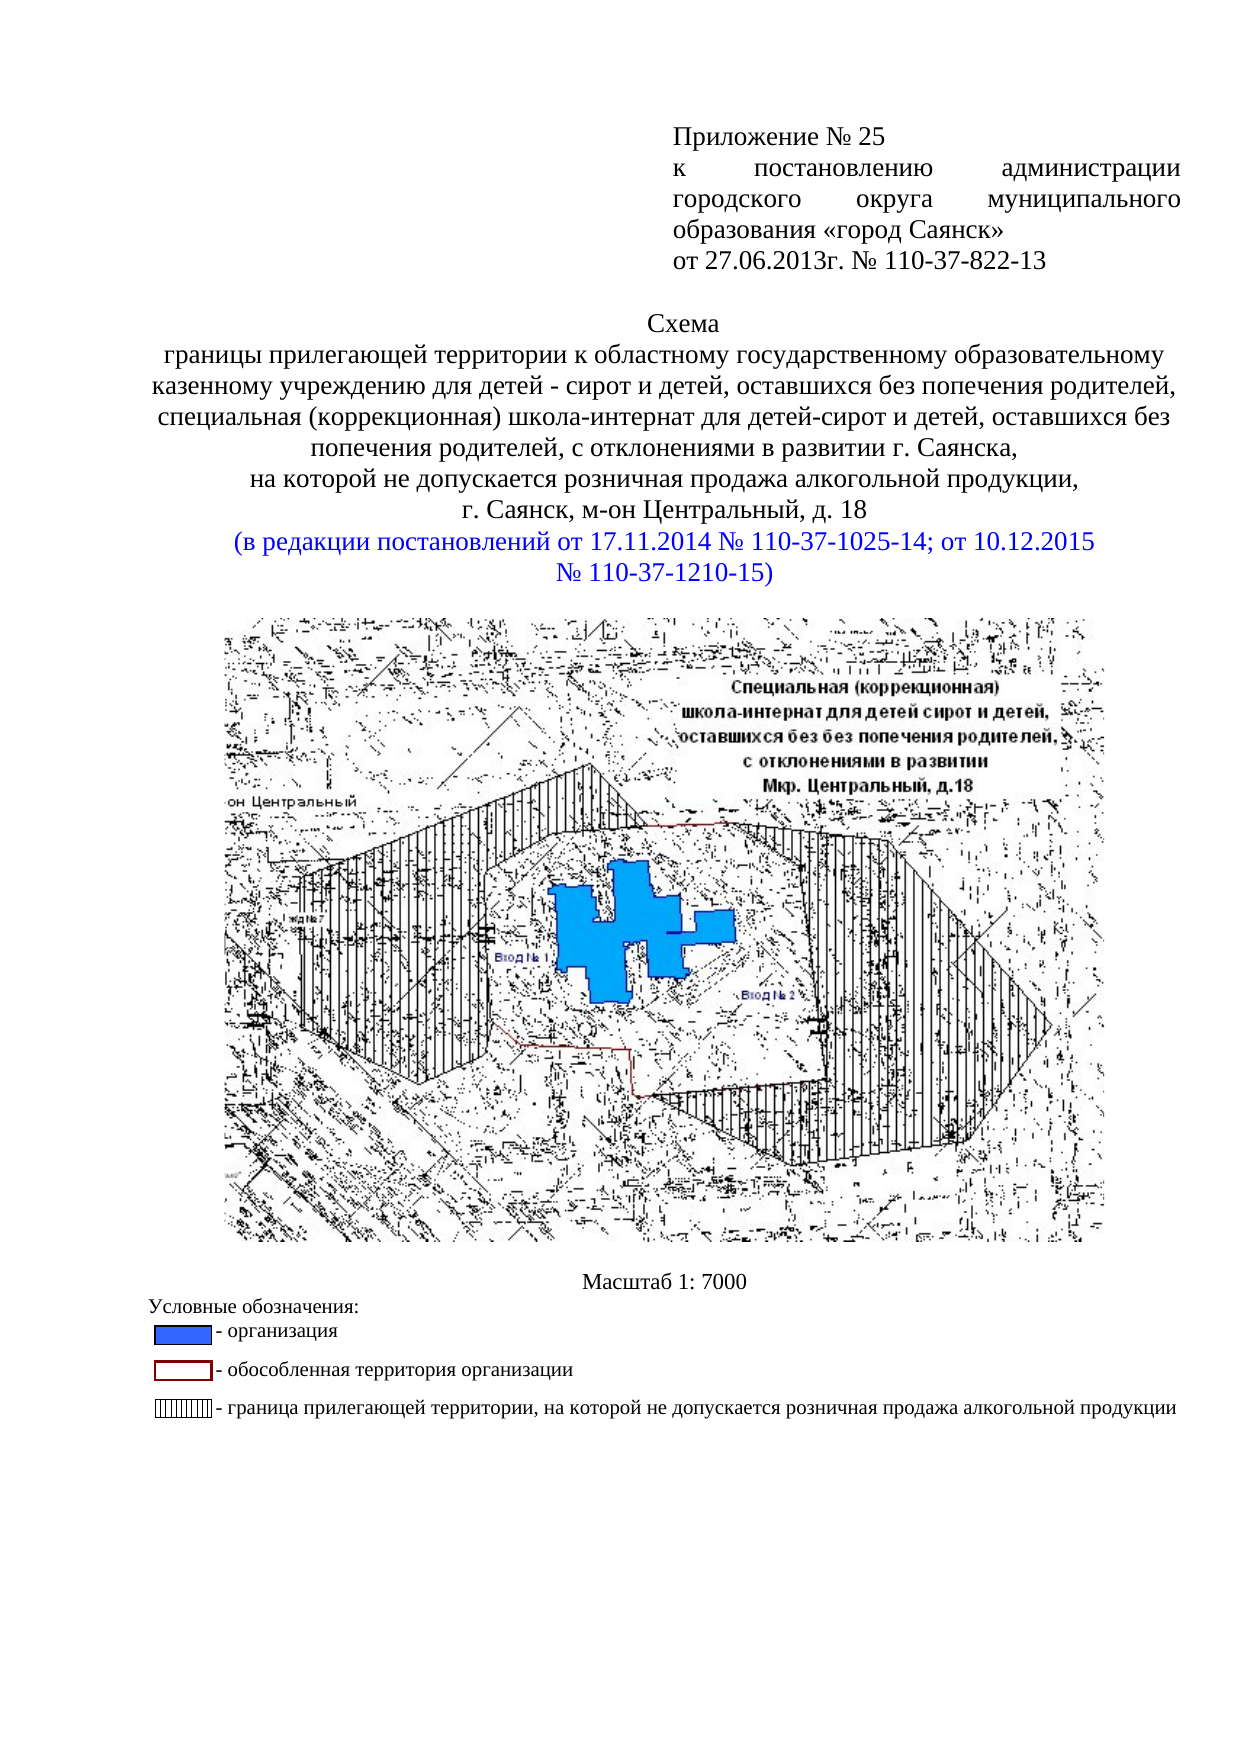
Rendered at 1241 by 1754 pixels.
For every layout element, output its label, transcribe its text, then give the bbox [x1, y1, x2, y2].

text Условные обозначения: [148, 1294, 1181, 1318]
text к постановлению администрации городского округа муниципального образования «город Саянск» [673, 151, 1181, 244]
text границы прилегающей территории к областному государственному образовательному казенному учреждению для детей - сирот и детей, оставшихся без попечения родителей, специальная (коррекционная) школа-интернат для детей-сирот и детей, оставшихся без попечения родителей, с отклонениями в развитии г. Саянска, [148, 338, 1181, 462]
text - организация [148, 1318, 1181, 1342]
picture [224, 618, 1105, 1242]
text Масштаб 1: 7000 [148, 1268, 1181, 1294]
text от 27.06.2013г. № 110-37-822-13 [673, 244, 1181, 276]
text Приложение № 25 [673, 120, 1181, 151]
text Схема [185, 307, 1181, 338]
text № 110-37-1210-15) [148, 556, 1181, 587]
text (в редакции постановлений от 17.11.2014 № 110-37-1025-14; от 10.12.2015 [148, 525, 1181, 556]
text - обособленная территория организации [148, 1357, 1181, 1381]
text г. Саянск, м-он Центральный, д. 18 [148, 493, 1181, 525]
text - граница прилегающей территории, на которой не допускается розничная продажа алкогольной продукции [148, 1395, 1181, 1419]
text на которой не допускается розничная продажа алкогольной продукции, [148, 462, 1181, 493]
